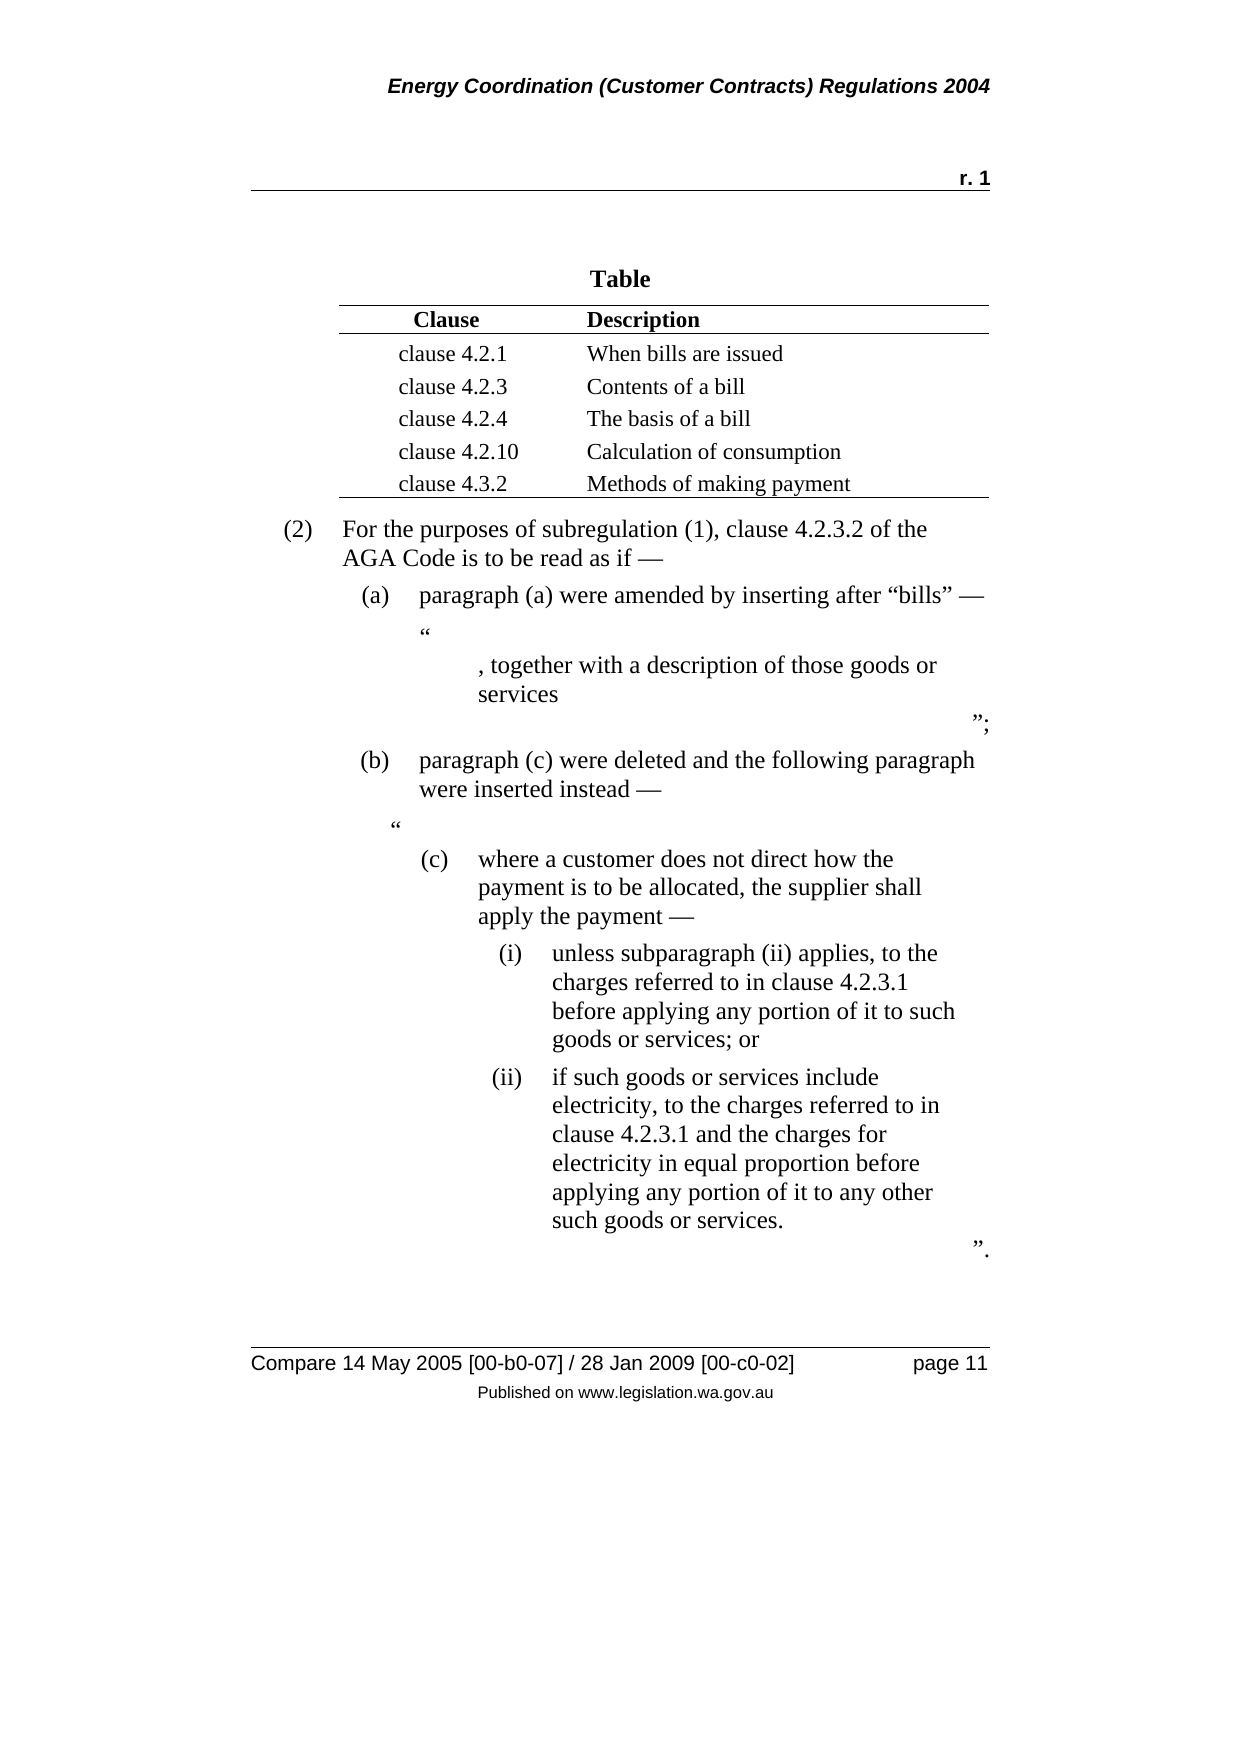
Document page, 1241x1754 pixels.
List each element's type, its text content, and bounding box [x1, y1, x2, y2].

text (i) unless subparagraph (ii) applies, to the charges referred to in clause 4.2.3.1 before applying any portion of it to such goods or services; or [463, 938, 960, 1053]
table_cell clause 4.2.3 [339, 366, 575, 399]
table_cell Calculation of consumption [575, 432, 989, 464]
text (b) paragraph (c) were deleted and the following paragraph were inserted instead — [251, 745, 990, 802]
table_cell clause 4.2.4 [339, 399, 575, 432]
table_cell clause 4.2.1 [339, 334, 575, 366]
subtitle Table [251, 264, 990, 293]
text (ii) if such goods or services include electricity, to the charges referred to in clause 4.2.3.1 and the charges for electricity in equal proportion before applying any portion of it to any other such goods or services. [463, 1062, 960, 1234]
table_cell Methods of making payment [575, 464, 989, 497]
table_cell The basis of a bill [575, 399, 989, 432]
text ”; [251, 708, 990, 737]
table_header Description [575, 306, 989, 333]
table_cell When bills are issued [575, 334, 989, 366]
table_cell Contents of a bill [575, 366, 989, 399]
table_header Clause [339, 306, 575, 333]
text , together with a description of those goods or services [389, 650, 960, 708]
text (c) where a customer does not direct how the payment is to be allocated, the supplier shall apply the payment — [389, 844, 960, 930]
text “ [419, 622, 990, 650]
text “ [390, 815, 990, 844]
table_cell clause 4.3.2 [339, 464, 575, 497]
text ”. [251, 1234, 990, 1263]
table_cell clause 4.2.10 [339, 432, 575, 464]
text (a) paragraph (a) were amended by inserting after “bills” — [251, 580, 990, 609]
text (2) For the purposes of subregulation (1), clause 4.2.3.2 of the AGA Code is to be read as if — [251, 514, 990, 572]
